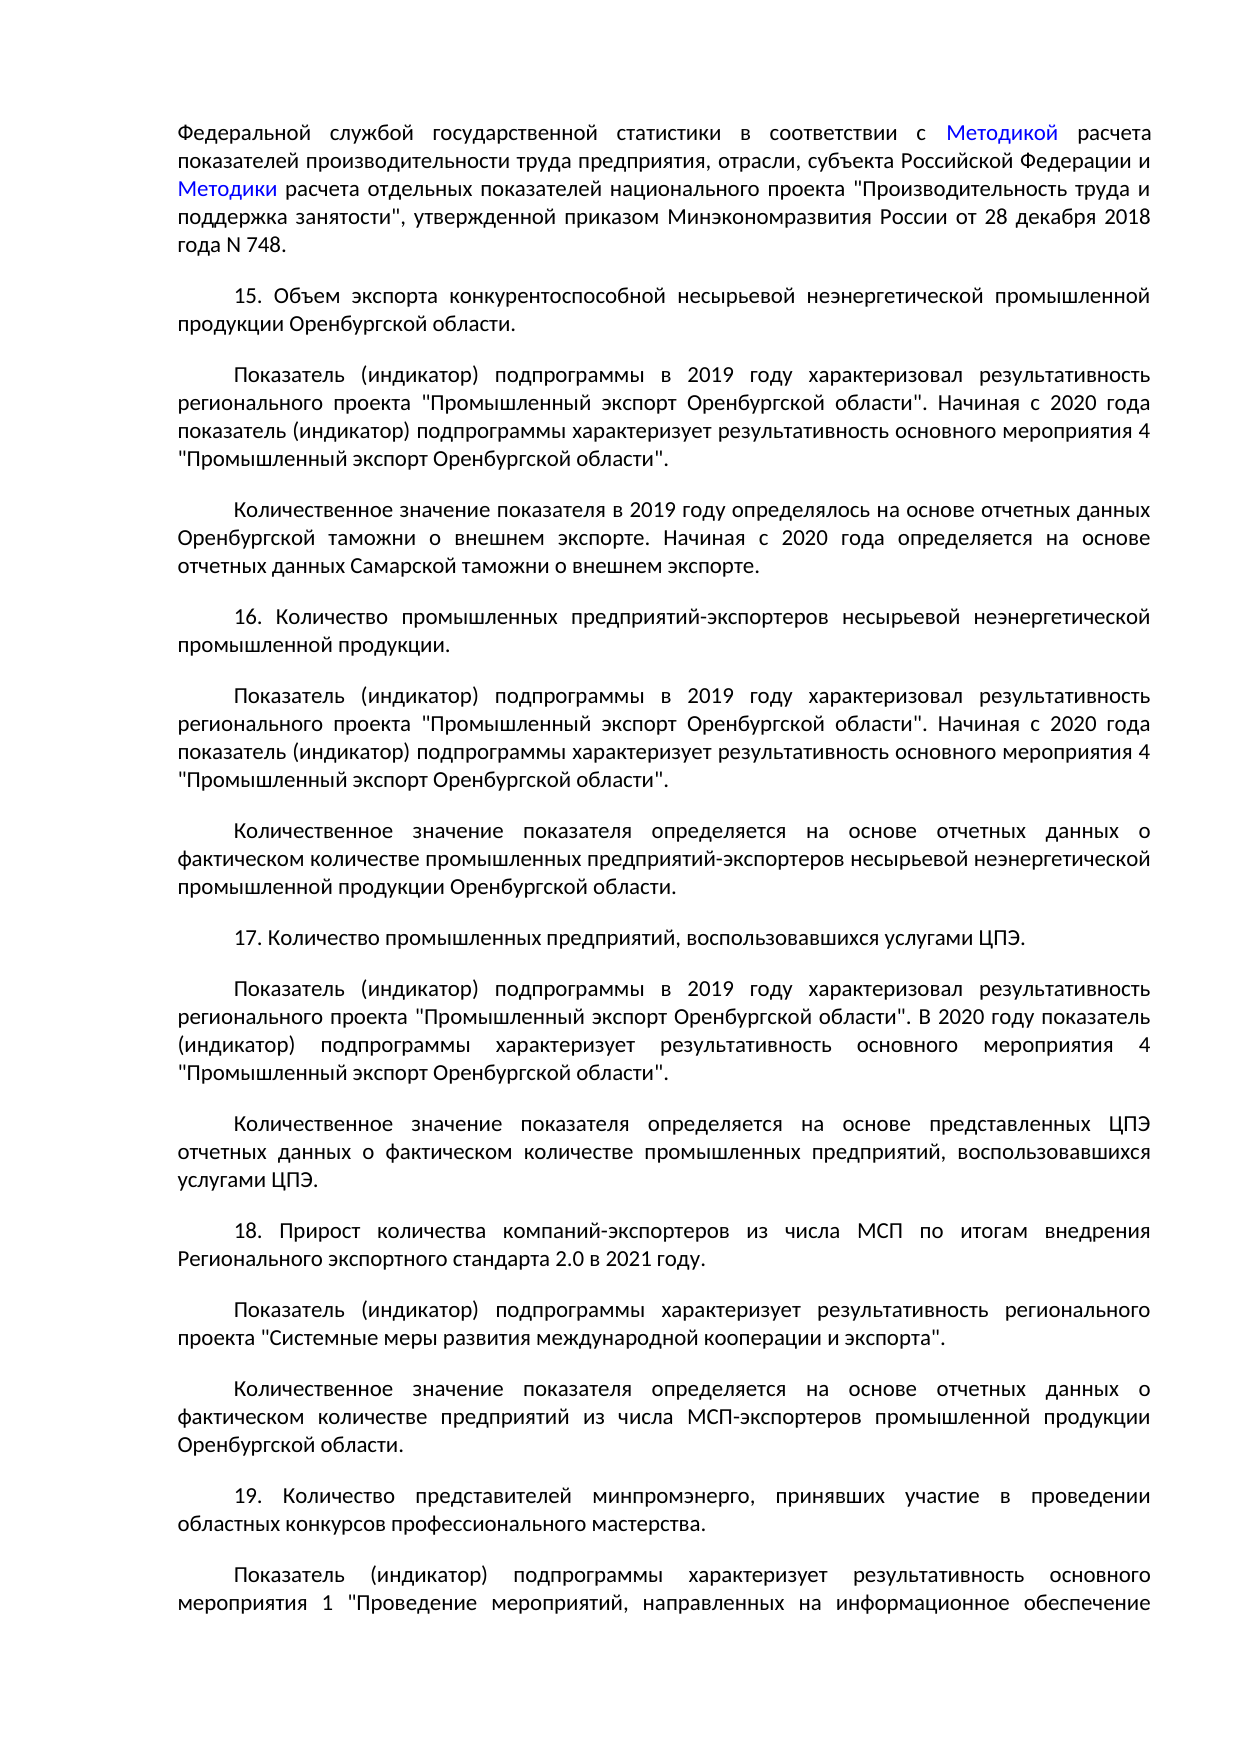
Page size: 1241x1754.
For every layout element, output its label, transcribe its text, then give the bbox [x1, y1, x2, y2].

text 19. Количество представителей минпромэнерго, принявших участие в проведении областных конкурсов профессионального мастерства. [177, 1481, 1152, 1537]
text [177, 118, 1152, 258]
text Показатель (индикатор) подпрограммы в 2019 году характеризовал результативность регионального проекта "Промышленный экспорт Оренбургской области". В 2020 году показатель (индикатор) подпрограммы характеризует результативность основного мероприятия 4 "Промышленный экспорт Оренбургской области". [177, 974, 1152, 1086]
text Показатель (индикатор) подпрограммы характеризует результативность регионального проекта "Системные меры развития международной кооперации и экспорта". [177, 1295, 1152, 1351]
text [177, 1560, 1152, 1616]
text Показатель (индикатор) подпрограммы в 2019 году характеризовал результативность регионального проекта "Промышленный экспорт Оренбургской области". Начиная с 2020 года показатель (индикатор) подпрограммы характеризует результативность основного мероприятия 4 "Промышленный экспорт Оренбургской области". [177, 681, 1152, 793]
text Количественное значение показателя определяется на основе представленных ЦПЭ отчетных данных о фактическом количестве промышленных предприятий, воспользовавшихся услугами ЦПЭ. [177, 1109, 1152, 1193]
text 17. Количество промышленных предприятий, воспользовавшихся услугами ЦПЭ. [177, 923, 1152, 951]
text Показатель (индикатор) подпрограммы в 2019 году характеризовал результативность регионального проекта "Промышленный экспорт Оренбургской области". Начиная с 2020 года показатель (индикатор) подпрограммы характеризует результативность основного мероприятия 4 "Промышленный экспорт Оренбургской области". [177, 360, 1152, 472]
text 18. Прирост количества компаний-экспортеров из числа МСП по итогам внедрения Регионального экспортного стандарта 2.0 в 2021 году. [177, 1216, 1152, 1272]
text 15. Объем экспорта конкурентоспособной несырьевой неэнергетической промышленной продукции Оренбургской области. [177, 281, 1152, 337]
text Количественное значение показателя определяется на основе отчетных данных о фактическом количестве промышленных предприятий-экспортеров несырьевой неэнергетической промышленной продукции Оренбургской области. [177, 816, 1152, 900]
text Количественное значение показателя в 2019 году определялось на основе отчетных данных Оренбургской таможни о внешнем экспорте. Начиная с 2020 года определяется на основе отчетных данных Самарской таможни о внешнем экспорте. [177, 495, 1152, 579]
text 16. Количество промышленных предприятий-экспортеров несырьевой неэнергетической промышленной продукции. [177, 602, 1152, 658]
text Количественное значение показателя определяется на основе отчетных данных о фактическом количестве предприятий из числа МСП-экспортеров промышленной продукции Оренбургской области. [177, 1374, 1152, 1458]
